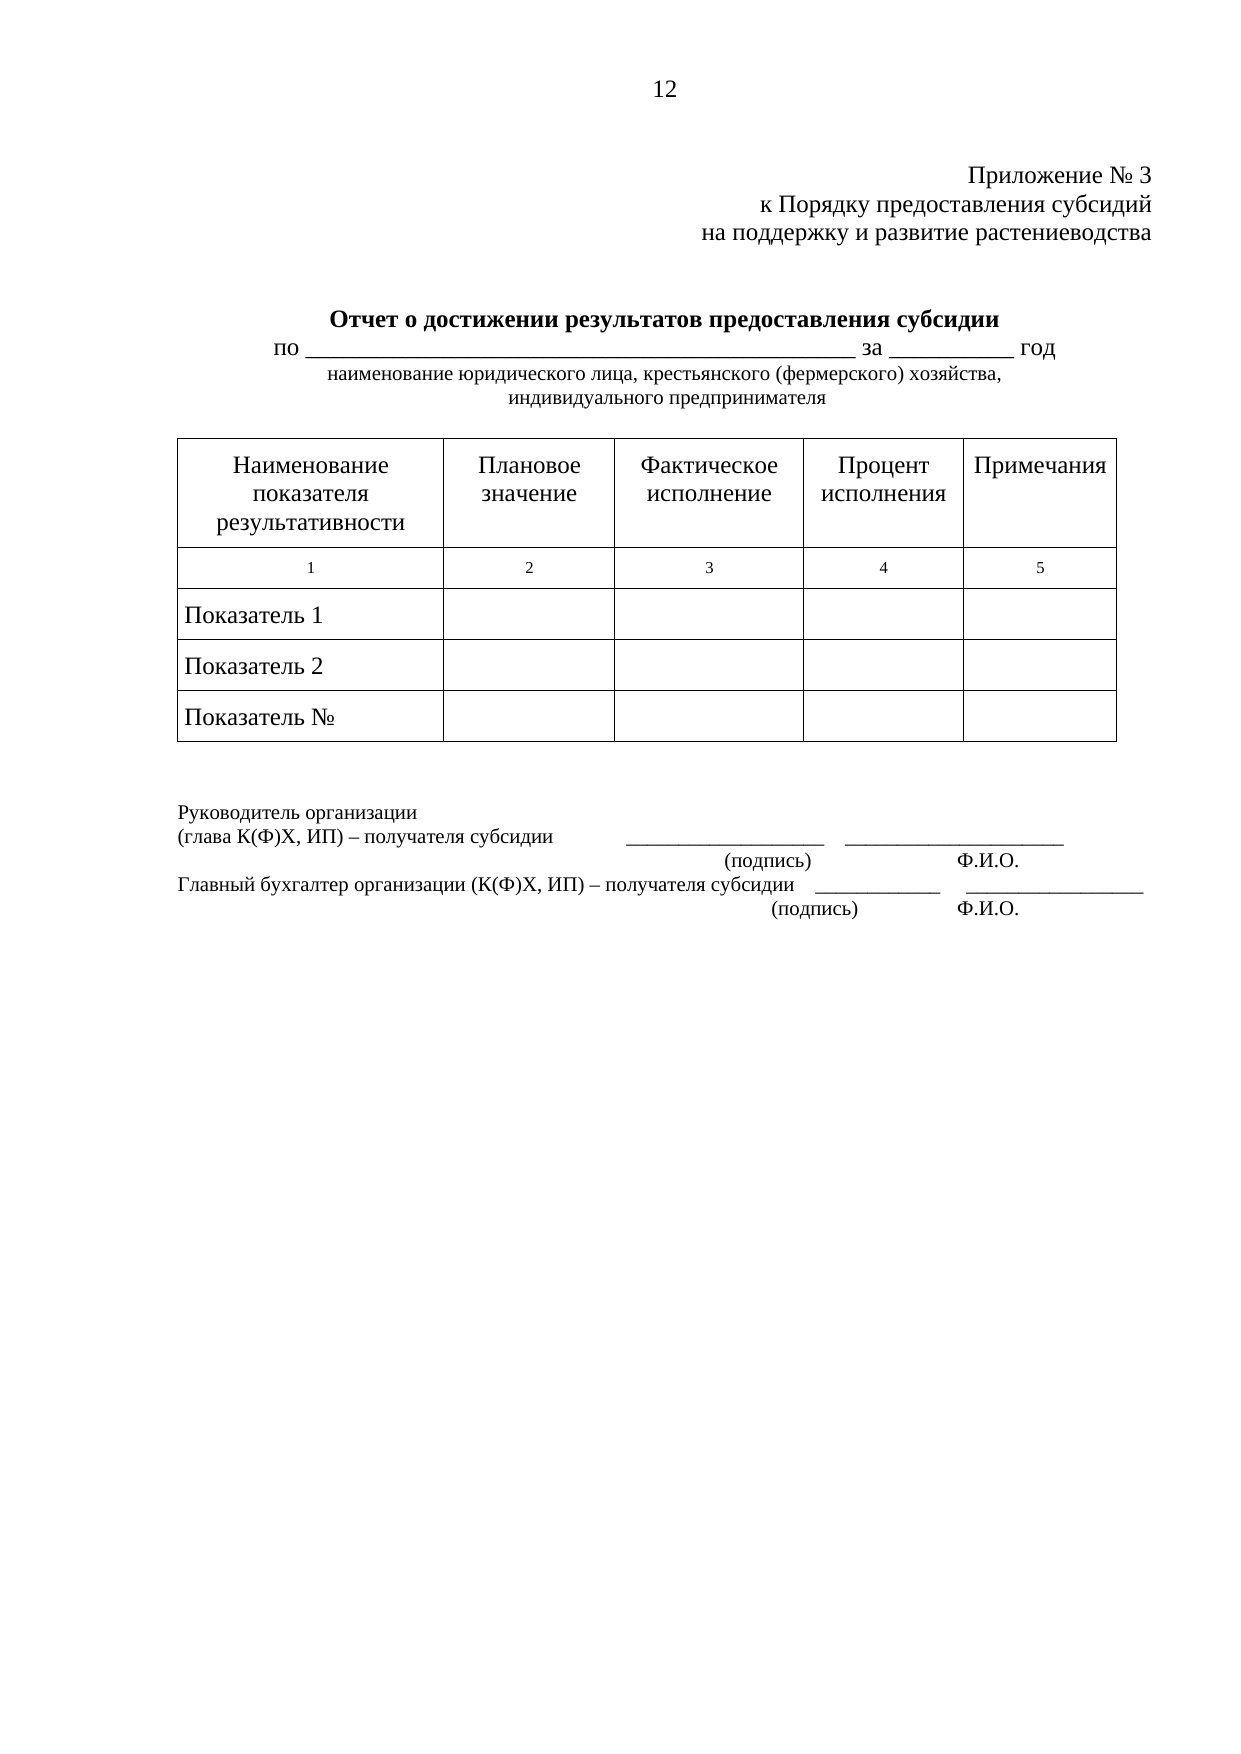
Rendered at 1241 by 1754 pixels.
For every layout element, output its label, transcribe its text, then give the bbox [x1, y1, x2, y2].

table_cell [964, 691, 1116, 741]
table_header Наименование показателя результативности [178, 439, 443, 547]
table_cell [804, 691, 963, 741]
text (подпись) Ф.И.О. [177, 848, 1152, 872]
text наименование юридического лица, крестьянского (фермерского) хозяйства, [177, 361, 1152, 385]
table_cell [615, 589, 803, 639]
table_cell 1 [178, 548, 443, 588]
table_cell [615, 691, 803, 741]
table_cell Показатель № [178, 691, 443, 741]
table_cell [804, 589, 963, 639]
text (подпись) Ф.И.О. [177, 896, 1152, 920]
text (глава К(Ф)Х, ИП) – получателя субсидии ___________________ _____________________ [177, 824, 1152, 848]
text по ____________________________________________ за __________ год [177, 332, 1152, 361]
text Приложение № 3 [177, 160, 1152, 189]
table_cell 4 [804, 548, 963, 588]
table_cell Показатель 2 [178, 640, 443, 690]
table_cell 3 [615, 548, 803, 588]
table_cell 5 [964, 548, 1116, 588]
text Отчет о достижении результатов предоставления субсидии [177, 304, 1152, 332]
text индивидуального предпринимателя [177, 385, 1152, 409]
table_cell [615, 640, 803, 690]
table_header Примечания [964, 439, 1116, 547]
text к Порядку предоставления субсидий [177, 189, 1152, 217]
table_cell [444, 589, 614, 639]
table_header Процент исполнения [804, 439, 963, 547]
table_cell Показатель 1 [178, 589, 443, 639]
table_cell 2 [444, 548, 614, 588]
text на поддержку и развитие растениеводства [177, 217, 1152, 246]
table_cell [964, 640, 1116, 690]
table_cell [804, 640, 963, 690]
table_cell [444, 691, 614, 741]
text Главный бухгалтер организации (К(Ф)Х, ИП) – получателя субсидии ____________ _________________ [177, 872, 1152, 896]
table_header Плановое значение [444, 439, 614, 547]
table_header Фактическое исполнение [615, 439, 803, 547]
text Руководитель организации [177, 800, 1152, 824]
table_cell [444, 640, 614, 690]
table_cell [964, 589, 1116, 639]
